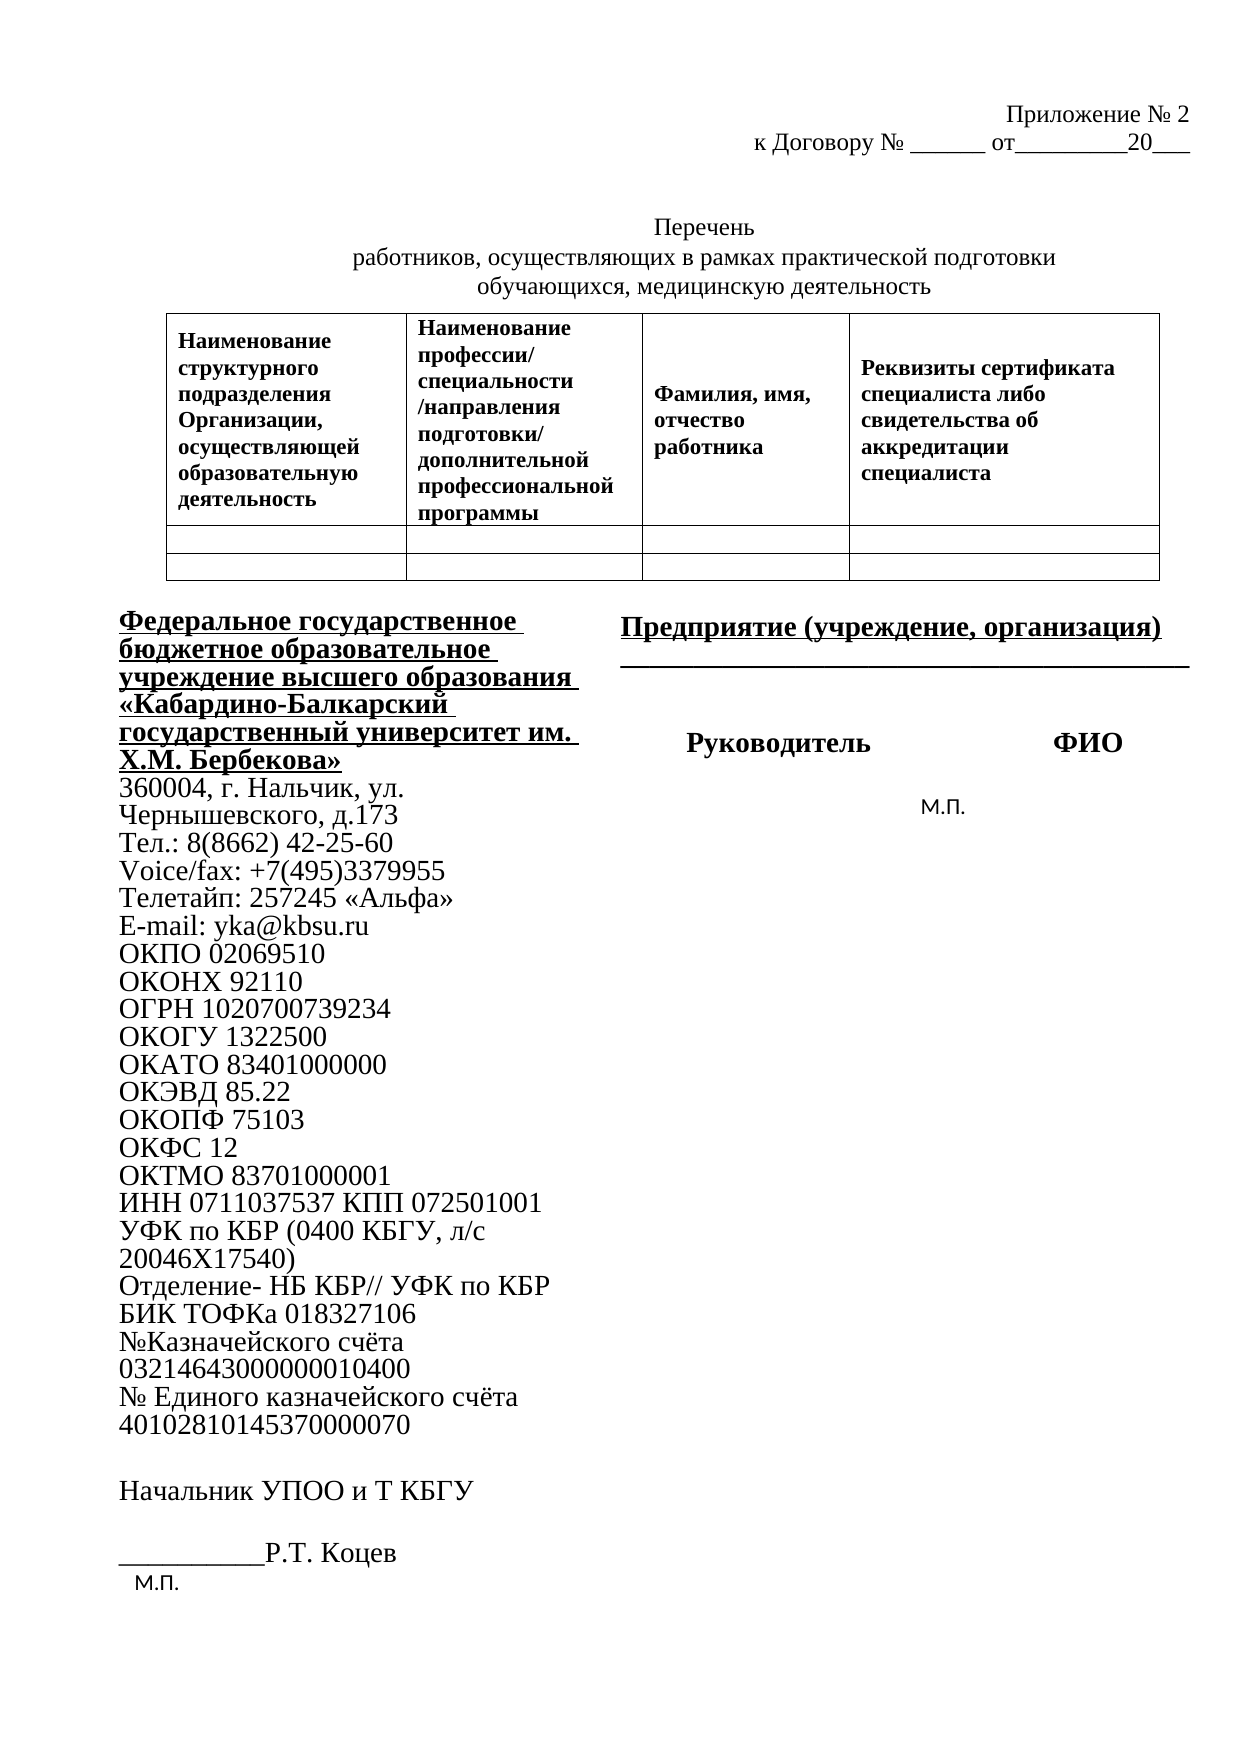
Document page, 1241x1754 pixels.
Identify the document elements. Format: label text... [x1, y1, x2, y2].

table_cell [850, 526, 1159, 552]
text работников, осуществляющих в рамках практической подготовки обучающихся, медицинскую деятельность [218, 242, 1190, 301]
table_cell [850, 554, 1159, 580]
table_cell [167, 554, 406, 580]
table_cell [167, 526, 406, 552]
table_header Наименование структурного подразделения Организации, осуществляющей образовательную деятельность [167, 314, 406, 525]
text к Договору № ______ от_________20___ [152, 127, 1190, 156]
text Приложение № 2 [152, 99, 1190, 127]
table_cell [643, 526, 849, 552]
table_cell [407, 526, 642, 552]
table_header Федеральное государственное бюджетное образовательное учреждение высшего образования «Кабардино-Балкарский государственный университет им. Х.М. Бербекова» 360004, г. Нальчик, ул. Чернышевского, д.173 Тел.: 8(8662) 42-25-60 Voice/fax: +7(495)3379955 Телетайп: 257245 «Альфа» E-mail: yka@kbsu.ru ОКПО 02069510 ОКОНХ 92110 ОГРН 1020700739234 ОКОГУ 1322500 ОКАТО 83401000000 ОКЭВД 85.22 ОКОПФ 75103 ОКФС 12 ОКТМО 83701000001 ИНН 0711037537 КПП 072501001 УФК по КБР (0400 КБГУ, л/с 20046X17540) Отделение- НБ КБР// УФК по КБР БИК ТОФКа 018327106 №Казначейского счёта 03214643000000010400 № Единого казначейского счёта 40102810145370000070 Начальник УПОО и Т КБГУ __________Р.Т. Коцев М.П. [108, 609, 609, 1597]
text Перечень [218, 212, 1190, 242]
table_cell [643, 554, 849, 580]
table_header Реквизиты сертификата специалиста либо свидетельства об аккредитации специалиста [850, 314, 1159, 525]
table_header Фамилия, имя, отчество работника [643, 314, 849, 525]
table_header Предприятие (учреждение, организация) _______________________________________ Руководитель ФИО М.П. [609, 609, 1200, 1597]
table_header Наименование профессии/ специальности /направления подготовки/ дополнительной профессиональной программы [407, 314, 642, 525]
table_cell [407, 554, 642, 580]
